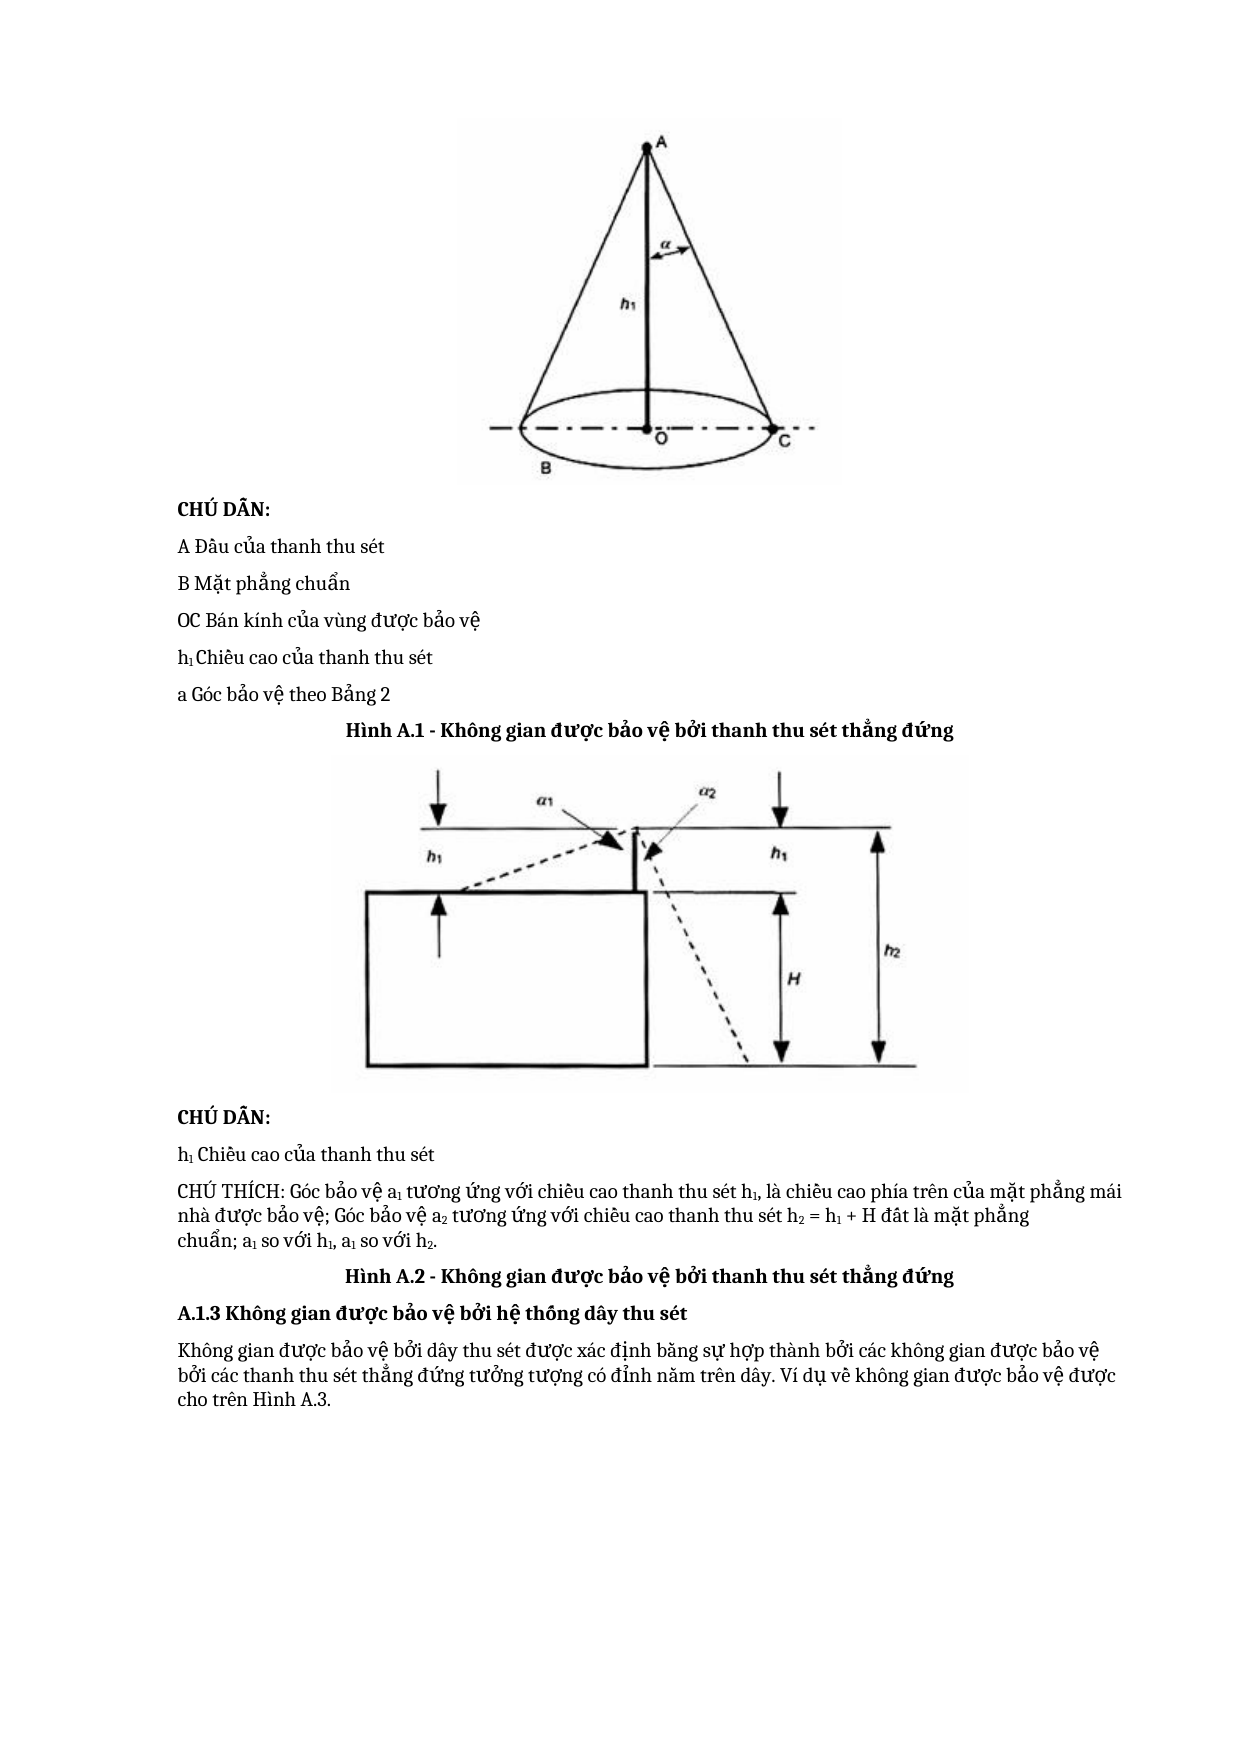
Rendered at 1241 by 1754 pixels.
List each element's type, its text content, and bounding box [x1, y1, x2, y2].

text a Góc bảo vệ theo Bảng 2 [177, 682, 1122, 706]
text CHÚ THÍCH: Góc bảo vệ a1 tương ứng với chiều cao thanh thu sét h1, là chiều cao phía trên của mặt phẳng mái nhà được bảo vệ; Góc bảo vệ a2 tương ứng với chiều cao thanh thu sét h2 = h1 + H đất là mặt phẳng chuẩn; a1 so với h1, a1 so với h2. [177, 1179, 1122, 1252]
text A Đầu của thanh thu sét [177, 534, 1122, 559]
text Không gian được bảo vệ bởi dây thu sét được xác định bằng sự hợp thành bởi các không gian được bảo vệ bởi các thanh thu sét thẳng đứng tưởng tượng có đỉnh nằm trên dây. Ví dụ về không gian được bảo vệ được cho trên Hình A.3. [177, 1338, 1122, 1412]
text CHÚ DẪN: [177, 497, 1122, 522]
picture [457, 118, 842, 485]
text Hình A.2 - Không gian được bảo vệ bởi thanh thu sét thẳng đứng [177, 1265, 1122, 1289]
text A.1.3 Không gian được bảo vệ bởi hệ thống dây thu sét [177, 1302, 1122, 1326]
text h1 Chiều cao của thanh thu sét [177, 645, 1122, 669]
text OC Bán kính của vùng được bảo vệ [177, 608, 1122, 632]
text B Mặt phẳng chuẩn [177, 571, 1122, 596]
text Hình A.1 - Không gian được bảo vệ bởi thanh thu sét thẳng đứng [177, 719, 1122, 743]
text h1 Chiều cao của thanh thu sét [177, 1142, 1122, 1167]
picture [331, 755, 969, 1093]
text CHÚ DẪN: [177, 1105, 1122, 1130]
